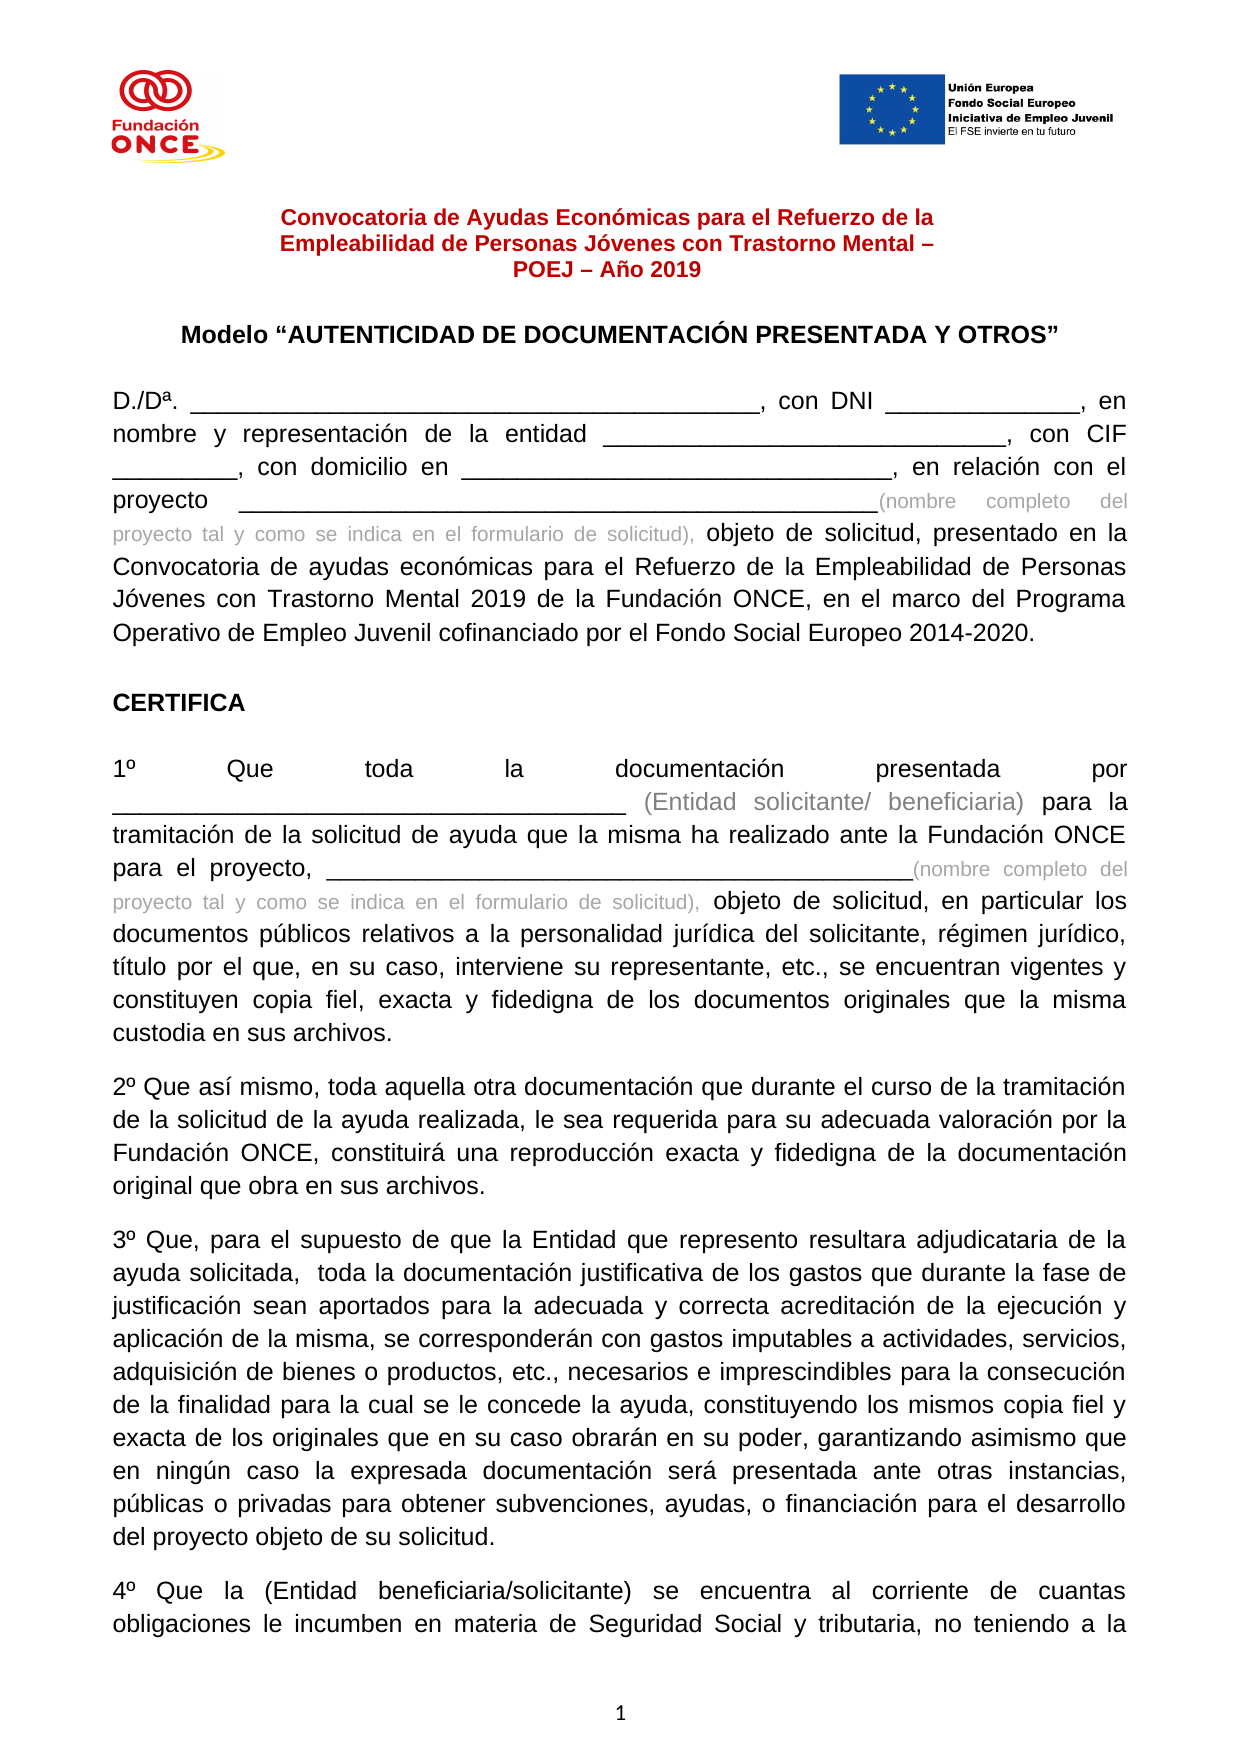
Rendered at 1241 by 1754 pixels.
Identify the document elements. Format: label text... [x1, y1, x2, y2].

text 3º Que, para el supuesto de que la Entidad que represento resultara adjudicataria de la ayuda solicitada, toda la documentación justificativa de los gastos que durante la fase de justificación sean aportados para la adecuada y correcta acreditación de la ejecución y aplicación de la misma, se corresponderán con gastos imputables a actividades, servicios, adquisición de bienes o productos, etc., necesarios e imprescindibles para la consecución de la finalidad para la cual se le concede la ayuda, constituyendo los mismos copia fiel y exacta de los originales que en su caso obrarán en su poder, garantizando asimismo que en ningún caso la expresada documentación será presentada ante otras instancias, públicas o privadas para obtener subvenciones, ayudas, o financiación para el desarrollo del proyecto objeto de su solicitud. [112, 1225, 1128, 1551]
picture [111, 70, 225, 163]
text 1º Que toda la documentación presentada por _____________________________________ (Entidad solicitante/ beneficiaria) para la tramitación de la solicitud de ayuda que la misma ha realizado ante la Fundación ONCE para el proyecto, ______________________________________________(nombre completo del proyecto tal y como se indica en el formulario de solicitud), objeto de solicitud, en particular los documentos públicos relativos a la personalidad jurídica del solicitante, régimen jurídico, título por el que, en su caso, interviene su representante, etc., se encuentran vigentes y constituyen copia fiel, exacta y fidedigna de los documentos originales que la misma custodia en sus archivos. [112, 754, 1128, 1047]
picture [828, 61, 1129, 155]
text CERTIFICA [112, 688, 1128, 717]
list D./Dª. _________________________________________, con DNI ______________, en nombre y representación de la entidad _____________________________, con CIF _________, con domicilio en _______________________________, en relación con el proyecto ______________________________________________(nombre completo del proyecto tal y como se indica en el formulario de solicitud), objeto de solicitud, presentado en la Convocatoria de ayudas económicas para el Refuerzo de la Empleabilidad de Personas Jóvenes con Trastorno Mental 2019 de la Fundación ONCE, en el marco del Programa Operativo de Empleo Juvenil cofinanciado por el Fondo Social Europeo 2014-2020. [112, 386, 1128, 646]
text Convocatoria de Ayudas Económicas para el Refuerzo de la Empleabilidad de Personas Jóvenes con Trastorno Mental – POEJ – Año 2019 [260, 203, 954, 283]
text Modelo “AUTENTICIDAD DE DOCUMENTACIÓN PRESENTADA Y OTROS” [112, 320, 1128, 349]
text 2º Que así mismo, toda aquella otra documentación que durante el curso de la tramitación de la solicitud de la ayuda realizada, le sea requerida para su adecuada valoración por la Fundación ONCE, constituirá una reproducción exacta y fidedigna de la documentación original que obra en sus archivos. [112, 1072, 1128, 1200]
